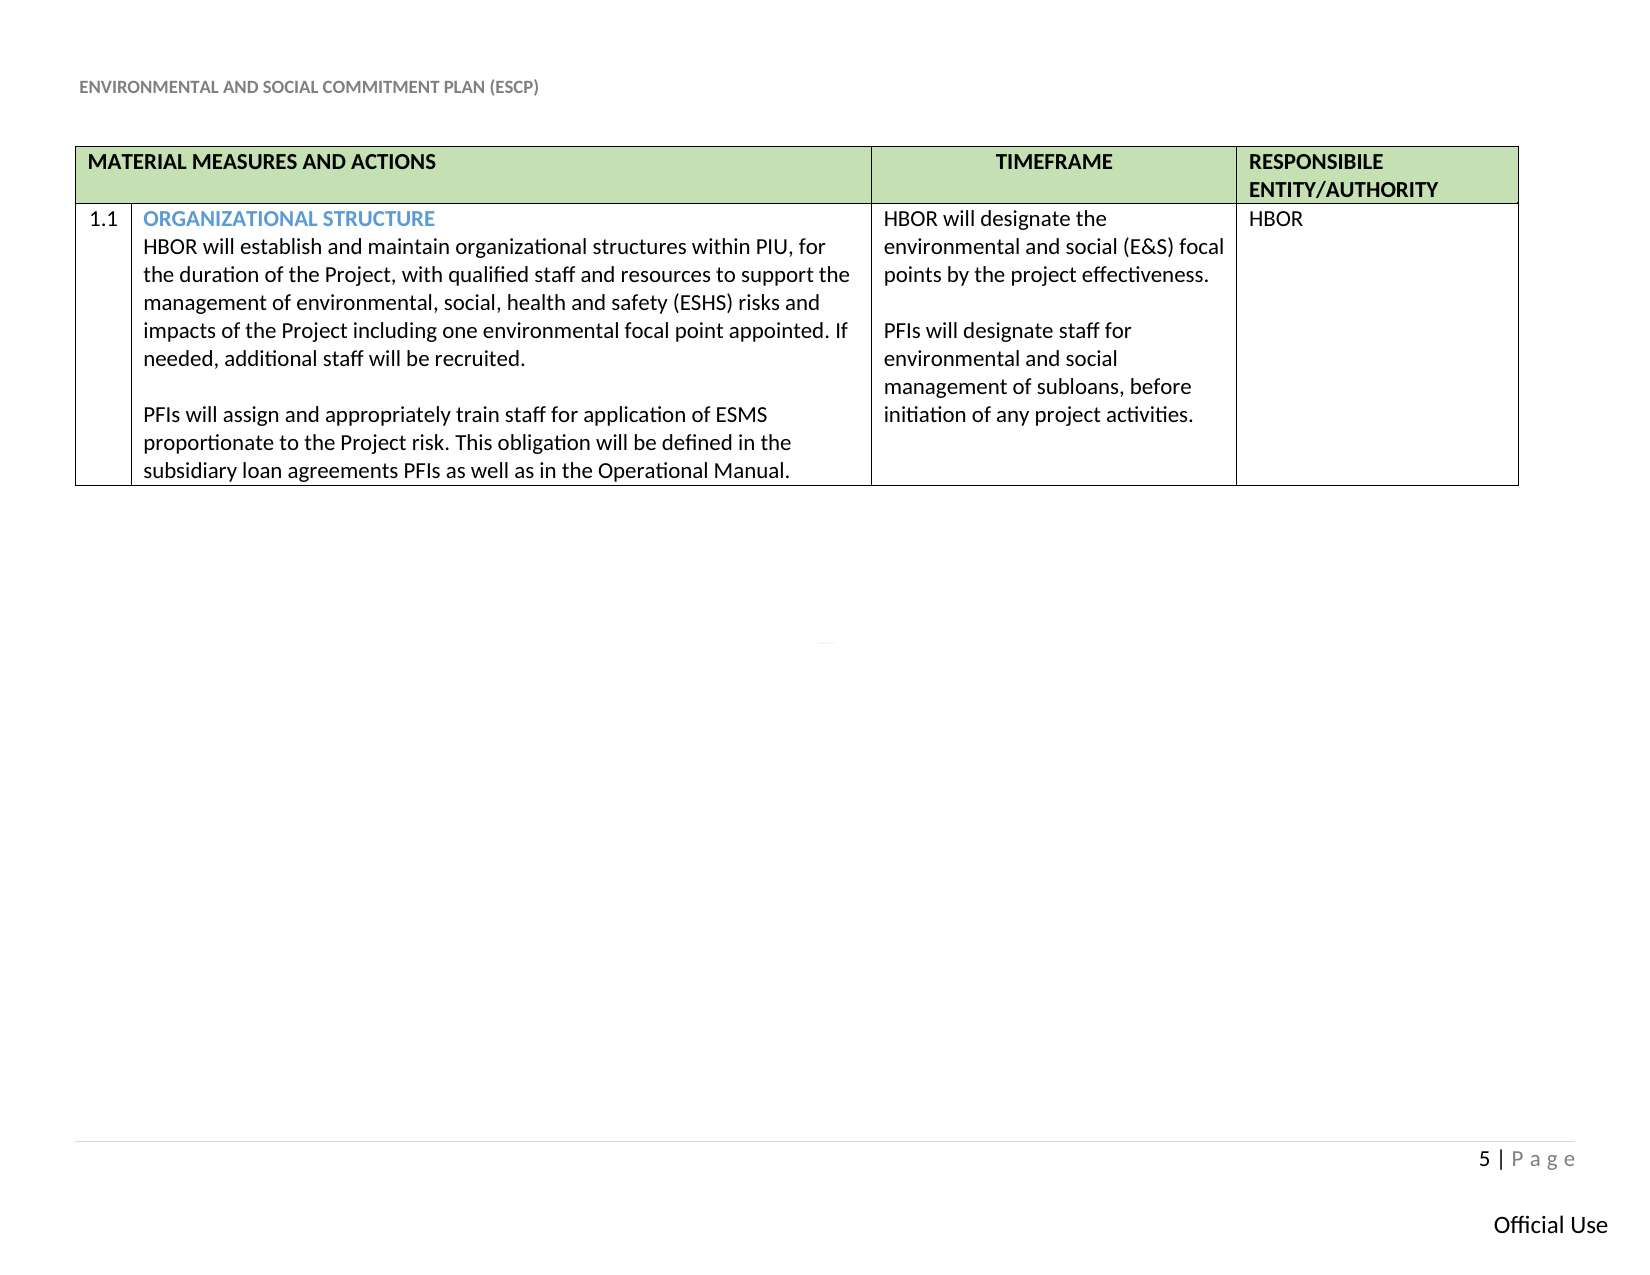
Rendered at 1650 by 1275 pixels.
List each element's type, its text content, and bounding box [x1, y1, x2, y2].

table_cell HBOR will designate the environmental and social (E&S) focal points by the project effectiveness. PFIs will designate staff for environmental and social management of subloans, before initiation of any project activities. [872, 204, 1236, 484]
table_cell ORGANIZATIONAL STRUCTURE HBOR will establish and maintain organizational structures within PIU, for the duration of the Project, with qualified staff and resources to support the management of environmental, social, health and safety (ESHS) risks and impacts of the Project including one environmental focal point appointed. If needed, additional staff will be recruited. PFIs will assign and appropriately train staff for application of ESMS proportionate to the Project risk. This obligation will be defined in the subsidiary loan agreements PFIs as well as in the Operational Manual. [132, 204, 871, 484]
table_header MATERIAL MEASURES AND ACTIONS [76, 147, 871, 203]
table_cell HBOR [1237, 204, 1518, 484]
table_cell 1.1 [76, 204, 131, 484]
table_header TIMEFRAME [872, 147, 1236, 203]
table_header RESPONSIBILE ENTITY/AUTHORITY [1237, 147, 1518, 203]
